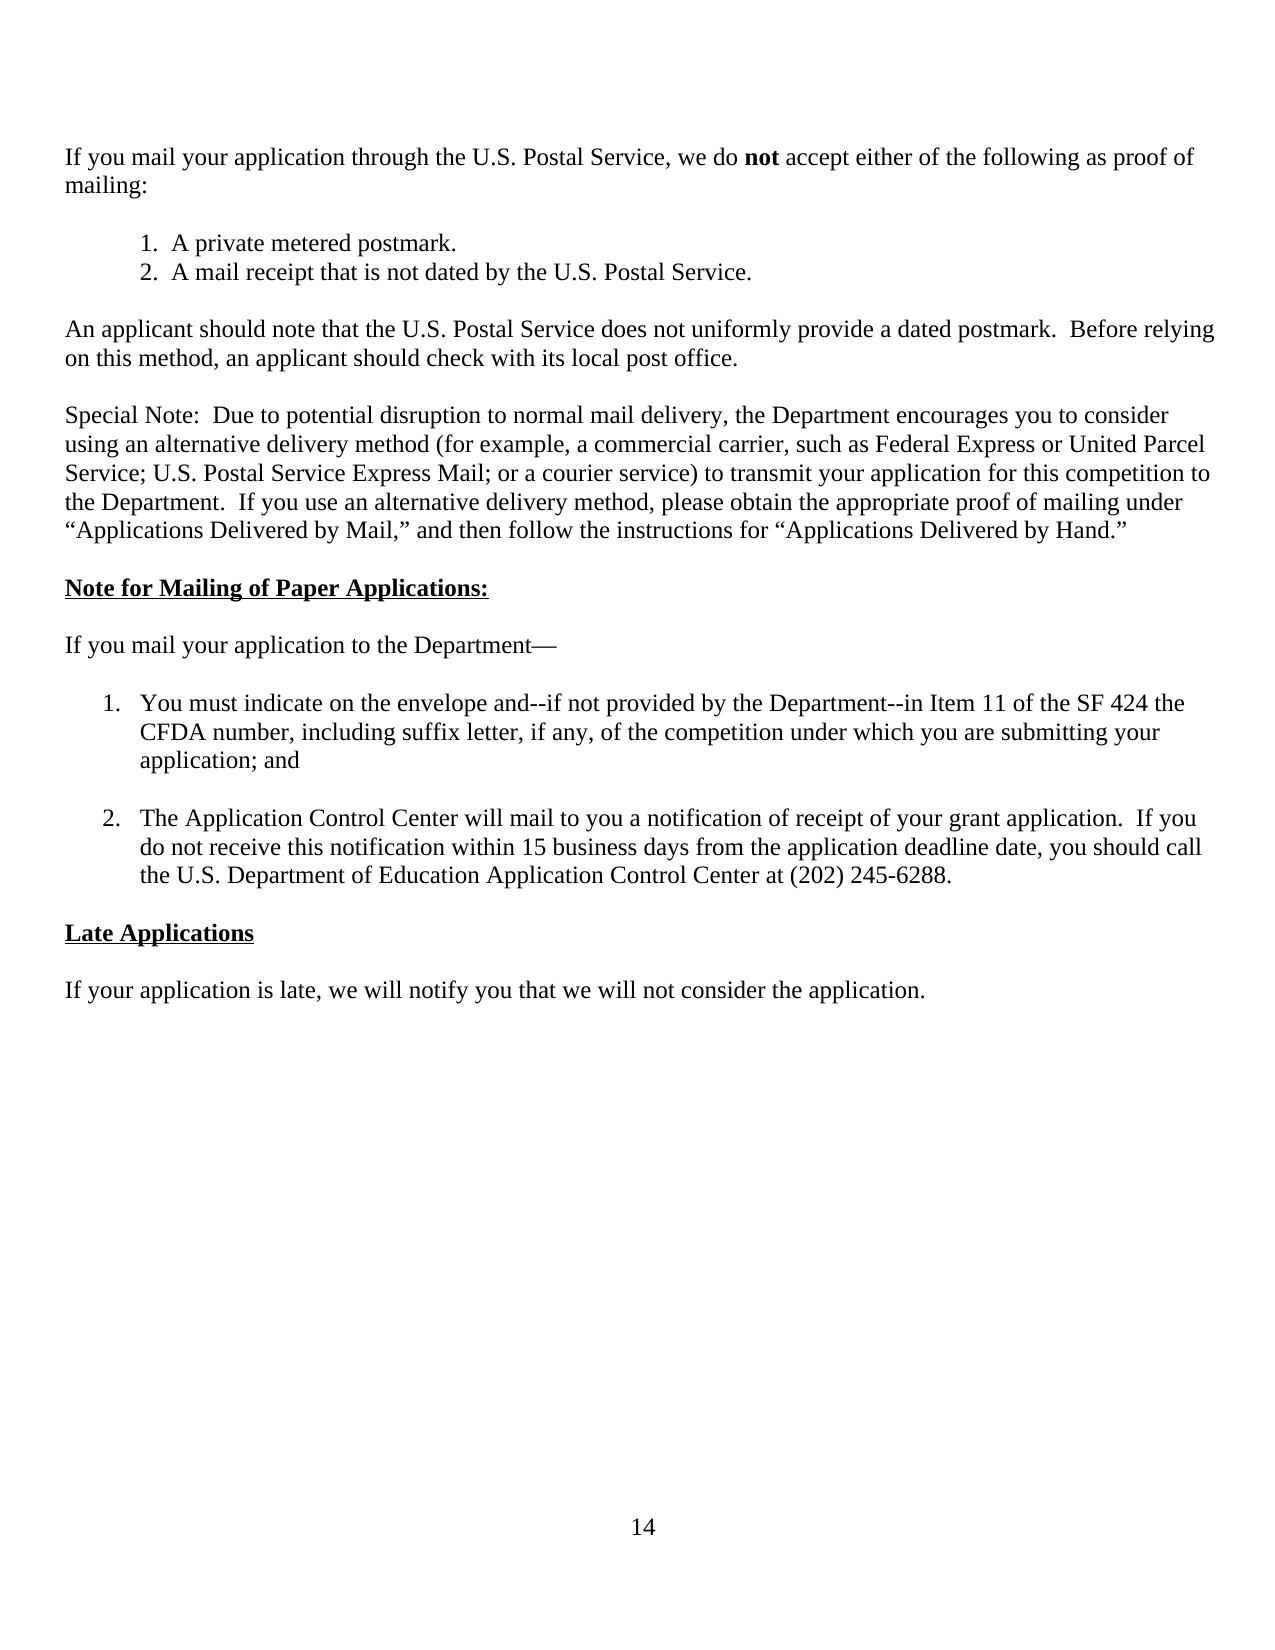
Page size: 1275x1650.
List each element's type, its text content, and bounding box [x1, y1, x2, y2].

list You must indicate on the envelope and--if not provided by the Department--in Item 11 of the SF 424 the CFDA number, including suffix letter, if any, of the competition under which you are submitting your application; and [102, 688, 1221, 774]
text If you mail your application to the Department— [64, 630, 1221, 659]
text An applicant should note that the U.S. Postal Service does not uniformly provide a dated postmark. Before relying on this method, an applicant should check with its local post office. [64, 314, 1221, 372]
text If your application is late, we will notify you that we will not consider the application. [64, 975, 1221, 1004]
text If you mail your application through the U.S. Postal Service, we do not accept either of the following as proof of mailing: [64, 142, 1221, 199]
text 2. A mail receipt that is not dated by the U.S. Postal Service. [139, 257, 1221, 285]
text Late Applications [64, 918, 1221, 947]
text 1. A private metered postmark. [139, 228, 1221, 257]
list The Application Control Center will mail to you a notification of receipt of your grant application. If you do not receive this notification within 15 business days from the application deadline date, you should call the U.S. Department of Education Application Control Center at (202) 245-6288. [102, 803, 1221, 889]
text Note for Mailing of Paper Applications: [64, 573, 1221, 602]
text Special Note: Due to potential disruption to normal mail delivery, the Department encourages you to consider using an alternative delivery method (for example, a commercial carrier, such as Federal Express or United Parcel Service; U.S. Postal Service Express Mail; or a courier service) to transmit your application for this competition to the Department. If you use an alternative delivery method, please obtain the appropriate proof of mailing under “Applications Delivered by Mail,” and then follow the instructions for “Applications Delivered by Hand.” [64, 400, 1221, 544]
